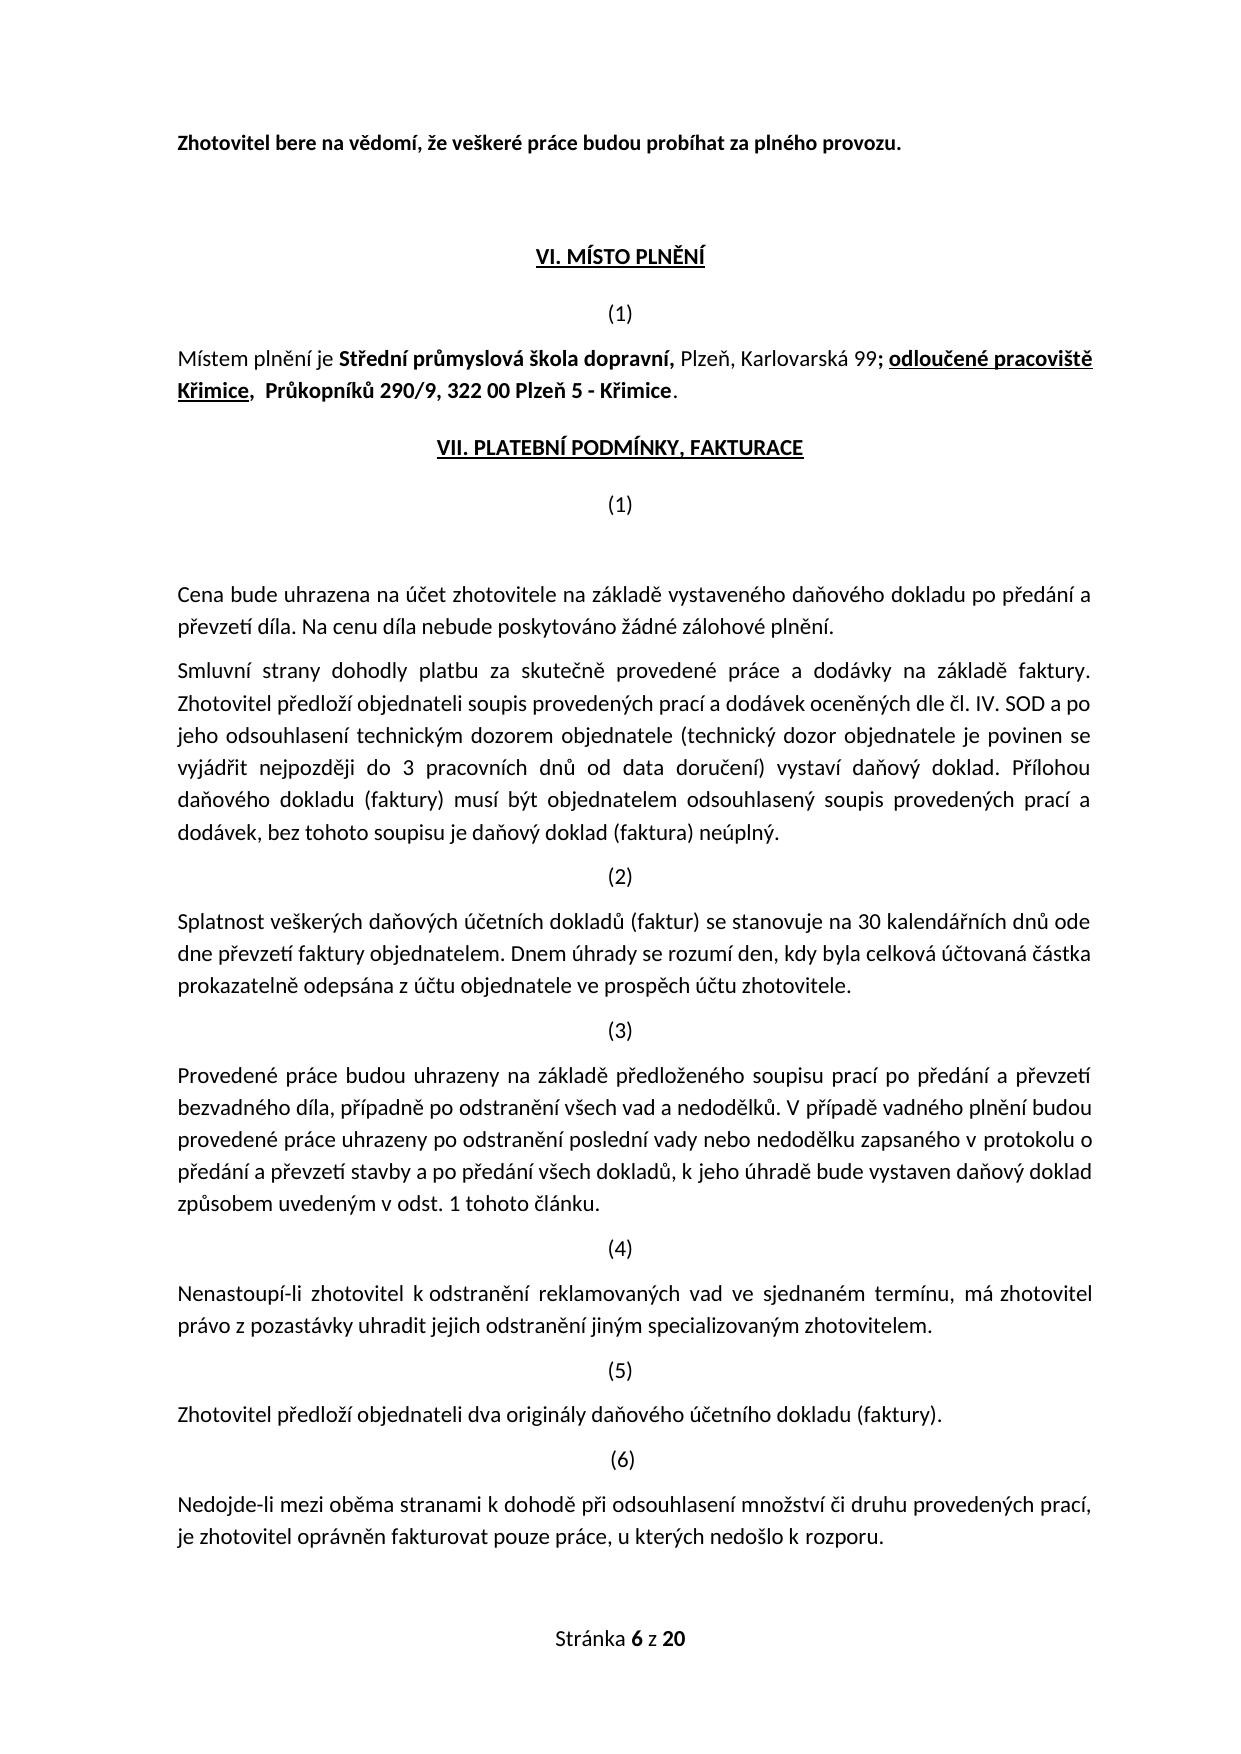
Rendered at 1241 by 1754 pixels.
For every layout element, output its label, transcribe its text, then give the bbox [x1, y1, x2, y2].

text (1) [148, 299, 1093, 327]
text Cena bude uhrazena na účet zhotovitele na základě vystaveného daňového dokladu po předání a převzetí díla. Na cenu díla nebude poskytováno žádné zálohové plnění. [177, 580, 1093, 640]
text Místem plnění je Střední průmyslová škola dopravní, Plzeň, Karlovarská 99; odloučené pracoviště Křimice, Průkopníků 290/9, 322 00 Plzeň 5 - Křimice. [177, 344, 1093, 404]
text (2) [148, 862, 1093, 890]
text Nedojde-li mezi oběma stranami k dohodě při odsouhlasení množství či druhu provedených prací, je zhotovitel oprávněn fakturovat pouze práce, u kterých nedošlo k rozporu. [177, 1490, 1093, 1550]
text Provedené práce budou uhrazeny na základě předloženého soupisu prací po předání a převzetí bezvadného díla, případně po odstranění všech vad a nedodělků. V případě vadného plnění budou provedené práce uhrazeny po odstranění poslední vady nebo nedodělku zapsaného v protokolu o předání a převzetí stavby a po předání všech dokladů, k jeho úhradě bude vystaven daňový doklad způsobem uvedeným v odst. 1 tohoto článku. [177, 1061, 1093, 1217]
text (4) [148, 1234, 1093, 1262]
text Zhotovitel bere na vědomí, že veškeré práce budou probíhat za plného provozu. [177, 129, 1093, 156]
text (5) [148, 1356, 1093, 1384]
text (3) [148, 1016, 1093, 1044]
text Smluvní strany dohodly platbu za skutečně provedené práce a dodávky na základě faktury. Zhotovitel předloží objednateli soupis provedených prací a dodávek oceněných dle čl. IV. SOD a po jeho odsouhlasení technickým dozorem objednatele (technický dozor objednatele je povinen se vyjádřit nejpozději do 3 pracovních dnů od data doručení) vystaví daňový doklad. Přílohou daňového dokladu (faktury) musí být objednatelem odsouhlasený soupis provedených prací a dodávek, bez tohoto soupisu je daňový doklad (faktura) neúplný. [177, 657, 1093, 846]
text Splatnost veškerých daňových účetních dokladů (faktur) se stanovuje na 30 kalendářních dnů ode dne převzetí faktury objednatelem. Dnem úhrady se rozumí den, kdy byla celková účtovaná částka prokazatelně odepsána z účtu objednatele ve prospěch účtu zhotovitele. [177, 907, 1093, 999]
text Zhotovitel předloží objednateli dva originály daňového účetního dokladu (faktury). [177, 1400, 1093, 1428]
text (6) [148, 1445, 1093, 1473]
text VI. Místo plnění [148, 242, 1093, 270]
text (1) [148, 490, 1093, 518]
text Nenastoupí-li zhotovitel k odstranění reklamovaných vad ve sjednaném termínu, má zhotovitel právo z pozastávky uhradit jejich odstranění jiným specializovaným zhotovitelem. [177, 1279, 1093, 1339]
text VII. Platební podmínky, fakturace [148, 433, 1093, 461]
